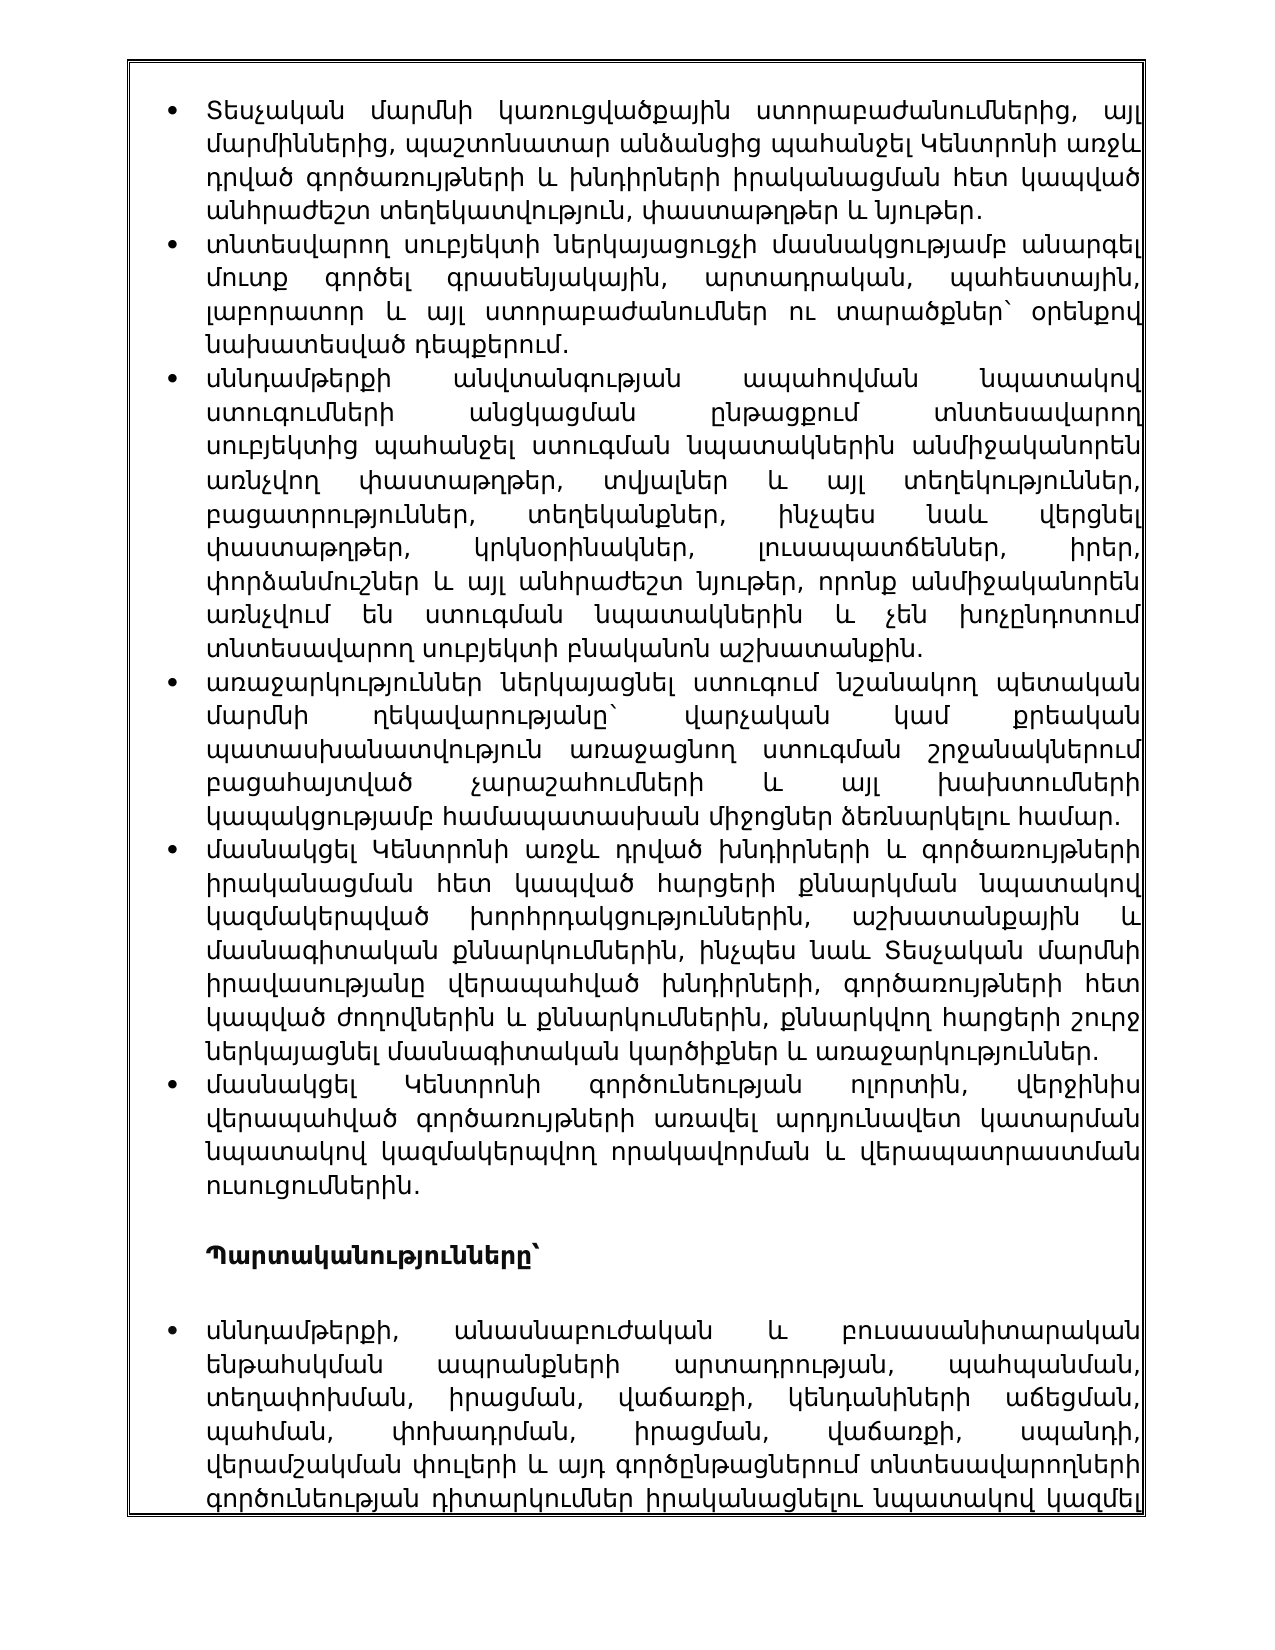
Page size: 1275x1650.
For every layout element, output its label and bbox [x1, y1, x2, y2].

table_cell [130, 63, 1142, 1513]
